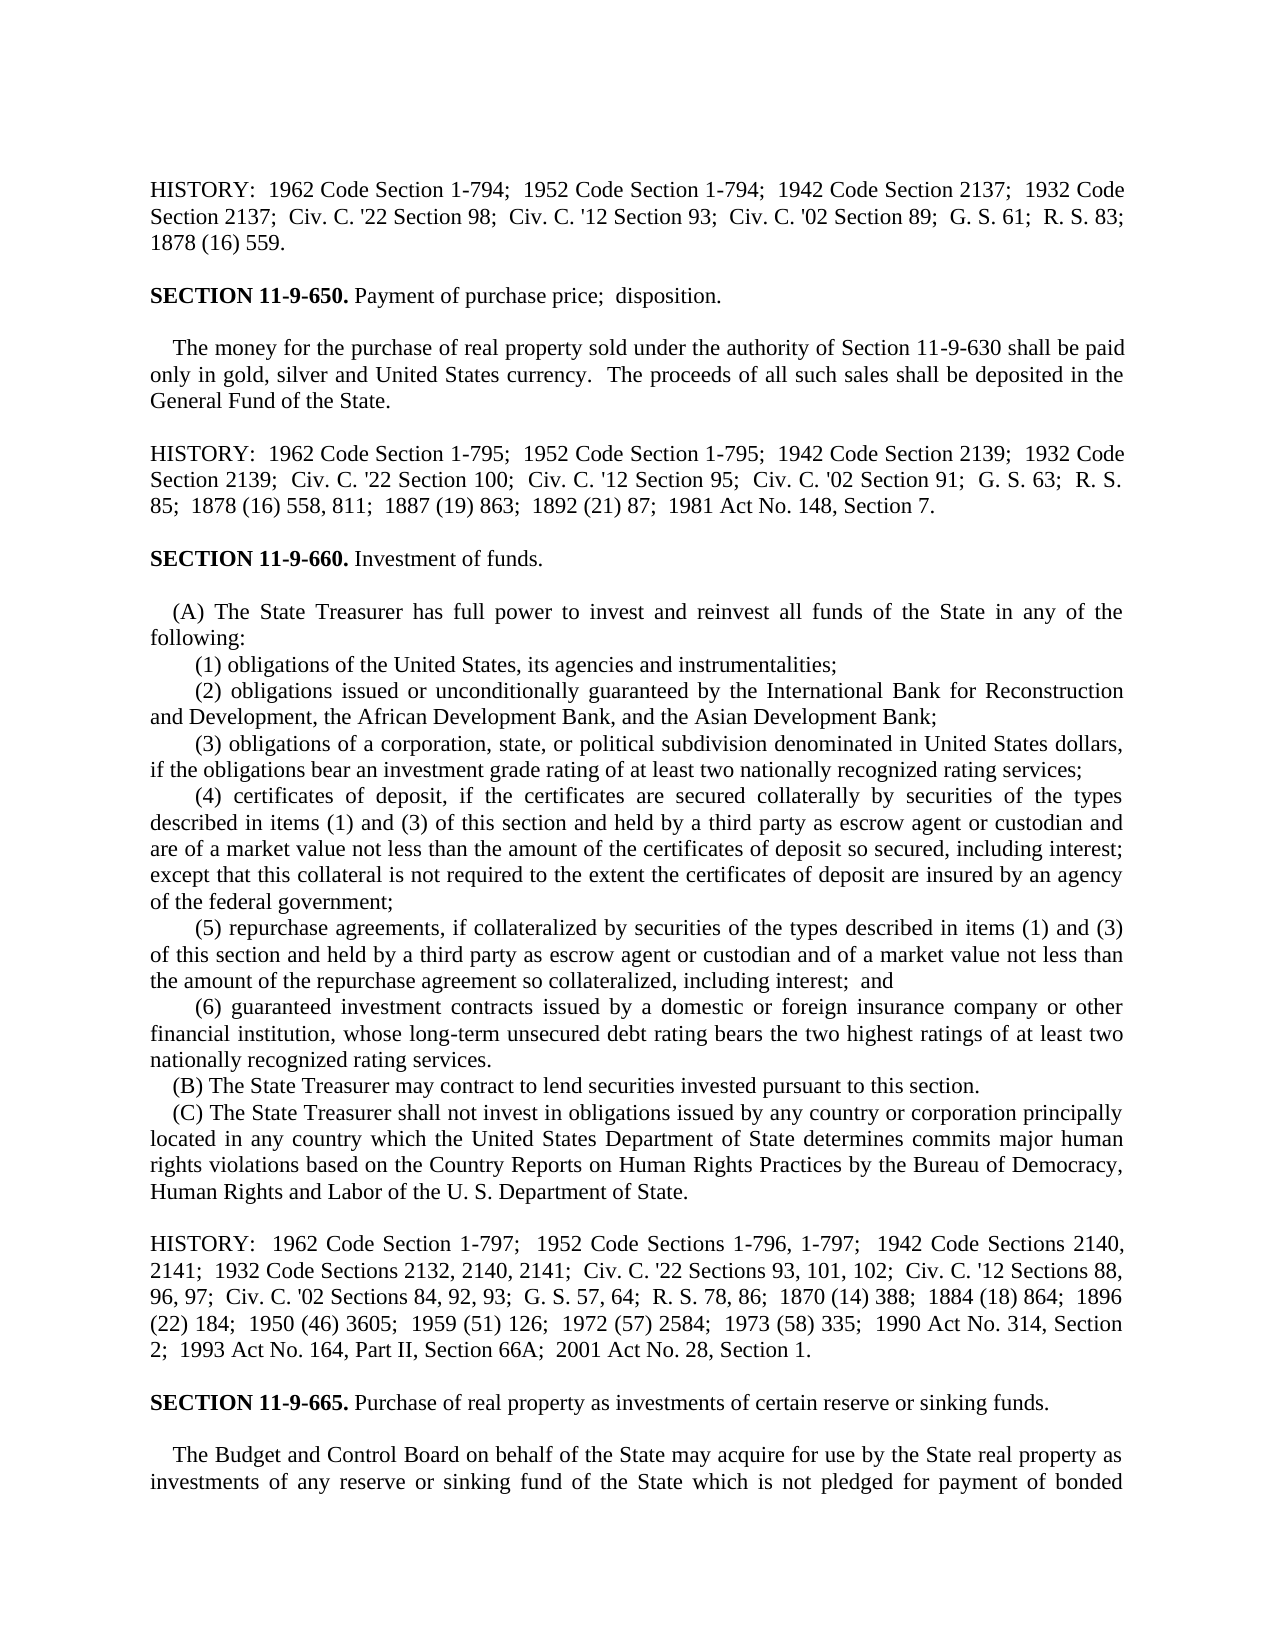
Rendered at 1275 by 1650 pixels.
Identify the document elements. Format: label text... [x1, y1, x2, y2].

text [150, 1441, 1125, 1494]
text The money for the purchase of real property sold under the authority of Section 11-9-630 shall be paid only in gold, silver and United States currency. The proceeds of all such sales shall be deposited in the General Fund of the State. [150, 334, 1125, 413]
text SECTION 11-9-650. Payment of purchase price; disposition. [150, 282, 1125, 308]
text SECTION 11-9-660. Investment of funds. [150, 545, 1125, 572]
text (A) The State Treasurer has full power to invest and reinvest all funds of the State in any of the following: [150, 598, 1125, 651]
text HISTORY: 1962 Code Section 1-795; 1952 Code Section 1-795; 1942 Code Section 2139; 1932 Code Section 2139; Civ. C. '22 Section 100; Civ. C. '12 Section 95; Civ. C. '02 Section 91; G. S. 63; R. S. 85; 1878 (16) 558, 811; 1887 (19) 863; 1892 (21) 87; 1981 Act No. 148, Section 7. [150, 440, 1125, 519]
text (4) certificates of deposit, if the certificates are secured collaterally by securities of the types described in items (1) and (3) of this section and held by a third party as escrow agent or custodian and are of a market value not less than the amount of the certificates of deposit so secured, including interest; except that this collateral is not required to the extent the certificates of deposit are insured by an agency of the federal government; [150, 782, 1125, 914]
text (B) The State Treasurer may contract to lend securities invested pursuant to this section. [150, 1072, 1125, 1099]
text (1) obligations of the United States, its agencies and instrumentalities; [150, 651, 1125, 677]
text (2) obligations issued or unconditionally guaranteed by the International Bank for Reconstruction and Development, the African Development Bank, and the Asian Development Bank; [150, 677, 1125, 730]
text HISTORY: 1962 Code Section 1-794; 1952 Code Section 1-794; 1942 Code Section 2137; 1932 Code Section 2137; Civ. C. '22 Section 98; Civ. C. '12 Section 93; Civ. C. '02 Section 89; G. S. 61; R. S. 83; 1878 (16) 559. [150, 176, 1125, 255]
text SECTION 11-9-665. Purchase of real property as investments of certain reserve or sinking funds. [150, 1389, 1125, 1415]
text (C) The State Treasurer shall not invest in obligations issued by any country or corporation principally located in any country which the United States Department of State determines commits major human rights violations based on the Country Reports on Human Rights Practices by the Bureau of Democracy, Human Rights and Labor of the U. S. Department of State. [150, 1099, 1125, 1204]
text HISTORY: 1962 Code Section 1-797; 1952 Code Sections 1-796, 1-797; 1942 Code Sections 2140, 2141; 1932 Code Sections 2132, 2140, 2141; Civ. C. '22 Sections 93, 101, 102; Civ. C. '12 Sections 88, 96, 97; Civ. C. '02 Sections 84, 92, 93; G. S. 57, 64; R. S. 78, 86; 1870 (14) 388; 1884 (18) 864; 1896 (22) 184; 1950 (46) 3605; 1959 (51) 126; 1972 (57) 2584; 1973 (58) 335; 1990 Act No. 314, Section 2; 1993 Act No. 164, Part II, Section 66A; 2001 Act No. 28, Section 1. [150, 1231, 1125, 1362]
text (6) guaranteed investment contracts issued by a domestic or foreign insurance company or other financial institution, whose long-term unsecured debt rating bears the two highest ratings of at least two nationally recognized rating services. [150, 993, 1125, 1072]
text (5) repurchase agreements, if collateralized by securities of the types described in items (1) and (3) of this section and held by a third party as escrow agent or custodian and of a market value not less than the amount of the repurchase agreement so collateralized, including interest; and [150, 914, 1125, 993]
text (3) obligations of a corporation, state, or political subdivision denominated in United States dollars, if the obligations bear an investment grade rating of at least two nationally recognized rating services; [150, 730, 1125, 782]
